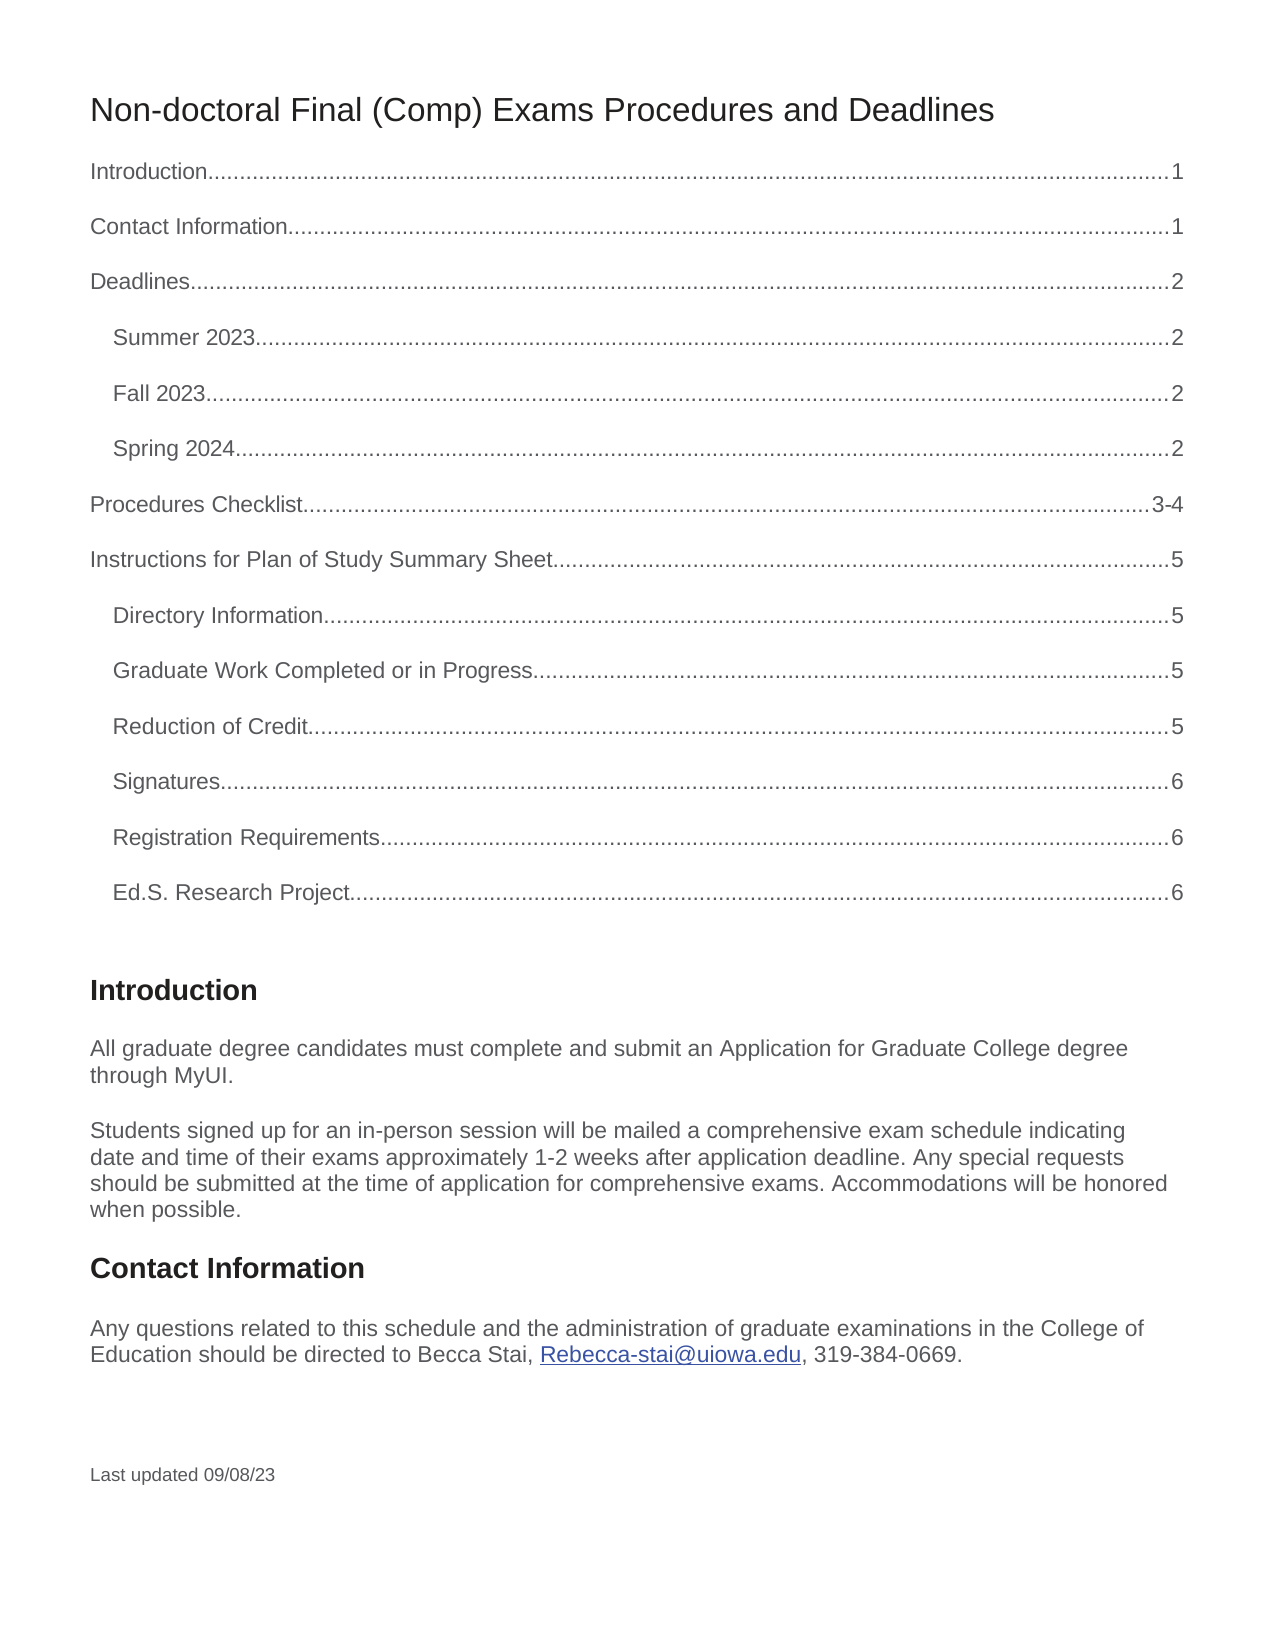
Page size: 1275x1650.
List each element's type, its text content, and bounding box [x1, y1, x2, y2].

text Students signed up for an in-person session will be mailed a comprehensive exam schedule indicating date and time of their exams approximately 1-2 weeks after application deadline. Any special requests should be submitted at the time of application for comprehensive exams. Accommodations will be honored when possible. [90, 1117, 1168, 1222]
text All graduate degree candidates must complete and submit an Application for Graduate College degree through MyUI. [90, 1035, 1168, 1088]
subtitle Contact Information [90, 1252, 1212, 1285]
text Any questions related to this schedule and the administration of graduate examinations in the College of Education should be directed to Becca Stai, Rebecca-stai@uiowa.edu, 319-384-0669. [90, 1314, 1212, 1367]
subtitle Introduction [90, 972, 1212, 1006]
title Non-doctoral Final (Comp) Exams Procedures and Deadlines [90, 90, 1212, 128]
